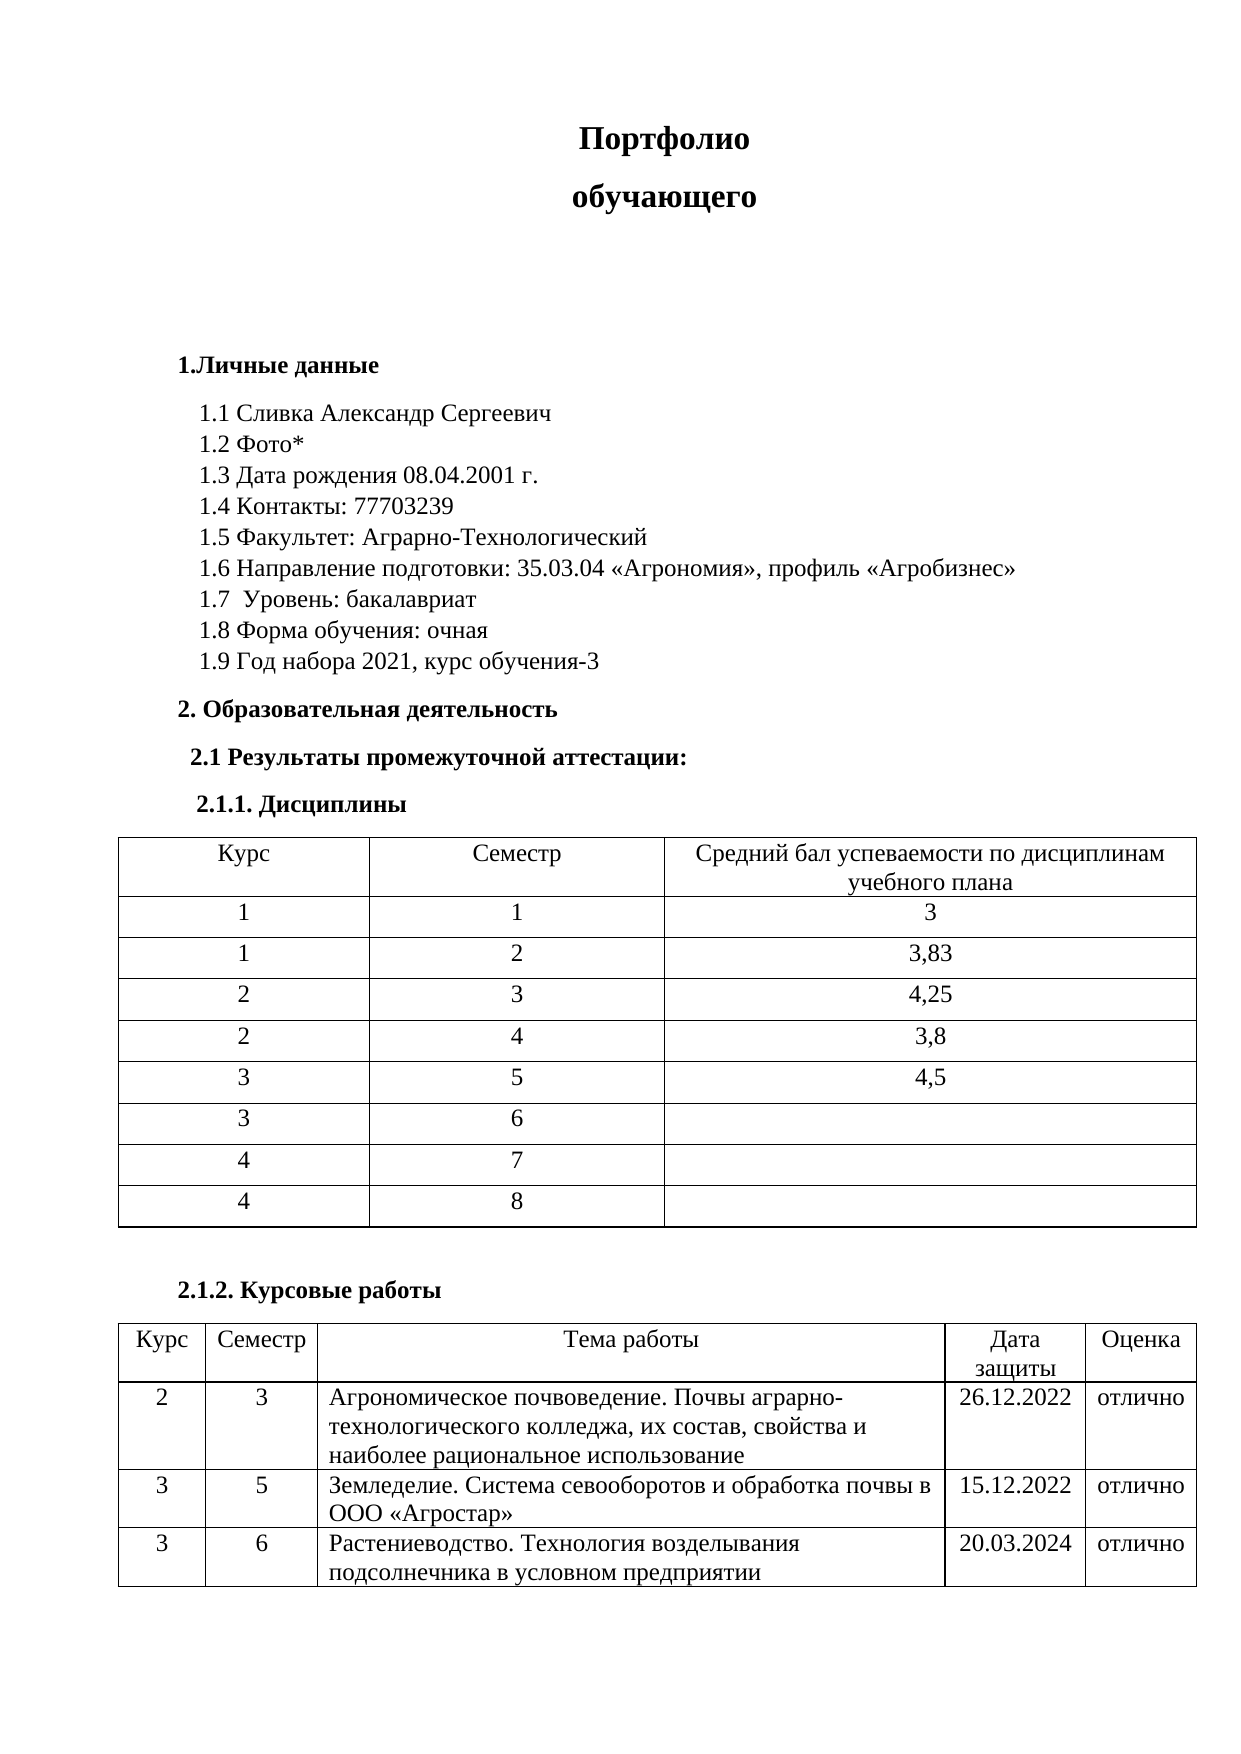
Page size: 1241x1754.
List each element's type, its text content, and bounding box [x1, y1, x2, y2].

list Фото* [199, 429, 1152, 458]
table_cell 2 [370, 938, 664, 978]
table_header Семестр [206, 1324, 317, 1381]
table_header Курс [119, 838, 369, 896]
table_cell 2 [119, 1021, 369, 1061]
list Направление подготовки: 35.03.04 «Агрономия», профиль «Агробизнес» [199, 553, 1152, 582]
table_cell 20.03.2024 [946, 1528, 1085, 1586]
table_header Средний бал успеваемости по дисциплинам учебного плана [665, 838, 1196, 896]
table_cell 3,8 [665, 1021, 1196, 1061]
table_header Тема работы [318, 1324, 944, 1381]
text Портфолио [177, 118, 1152, 156]
table_cell 3 [206, 1383, 317, 1469]
table_cell отлично [1086, 1383, 1196, 1469]
list Факультет: Аграрно-Технологический [199, 522, 1152, 551]
table_cell Агрономическое почвоведение. Почвы аграрно-технологического колледжа, их состав, свойства и наиболее рациональное использование [318, 1383, 944, 1469]
table_cell 26.12.2022 [946, 1383, 1085, 1469]
table_cell 1 [119, 897, 369, 937]
list Сливка Александр Сергеевич [199, 398, 1152, 427]
table_cell 4 [119, 1145, 369, 1185]
table_cell 4,5 [665, 1062, 1196, 1102]
table_cell 3 [665, 897, 1196, 937]
table_header Оценка [1086, 1324, 1196, 1381]
text обучающего [177, 176, 1152, 214]
table_cell 3,83 [665, 938, 1196, 978]
table_cell 3 [119, 1062, 369, 1102]
table_cell отлично [1086, 1528, 1196, 1586]
table_cell 6 [206, 1528, 317, 1586]
table_cell 2 [119, 1383, 205, 1469]
text 2.1.1. Дисциплины [177, 789, 1152, 818]
table_cell 4,25 [665, 979, 1196, 1020]
text 2.1.2. Курсовые работы [177, 1275, 1152, 1304]
table_cell 5 [206, 1470, 317, 1527]
table_cell 2 [119, 979, 369, 1020]
table_cell отлично [1086, 1470, 1196, 1527]
text 2.1 Результаты промежуточной аттестации: [177, 742, 1152, 770]
list Уровень: бакалавриат [199, 584, 1152, 613]
table_cell 4 [119, 1186, 369, 1226]
table_cell [665, 1104, 1196, 1144]
table_cell 3 [370, 979, 664, 1020]
table_cell [665, 1186, 1196, 1226]
table_header Курс [119, 1324, 205, 1381]
table_cell 3 [119, 1528, 205, 1586]
table_cell 6 [370, 1104, 664, 1144]
table_cell [665, 1145, 1196, 1185]
table_cell 1 [370, 897, 664, 937]
table_header Семестр [370, 838, 664, 896]
list Дата рождения 08.04.2001 г. [199, 460, 1152, 489]
text 1.Личные данные [177, 350, 1152, 379]
table_cell 5 [370, 1062, 664, 1102]
table_cell Земледелие. Система севооборотов и обработка почвы в ООО «Агростар» [318, 1470, 944, 1527]
table_cell 7 [370, 1145, 664, 1185]
table_cell Растениеводство. Технология возделывания подсолнечника в условном предприятии [318, 1528, 944, 1586]
table_cell 3 [119, 1470, 205, 1527]
table_header Дата защиты [946, 1324, 1085, 1381]
table_cell 15.12.2022 [946, 1470, 1085, 1527]
list Форма обучения: очная [199, 615, 1152, 644]
table_cell 1 [119, 938, 369, 978]
table_cell 3 [119, 1104, 369, 1144]
list Контакты: 77703239 [199, 491, 1152, 520]
text 2. Образовательная деятельность [177, 694, 1152, 723]
list Год набора 2021, курс обучения-3 [199, 646, 1152, 675]
table_cell 8 [370, 1186, 664, 1226]
table_cell 4 [370, 1021, 664, 1061]
